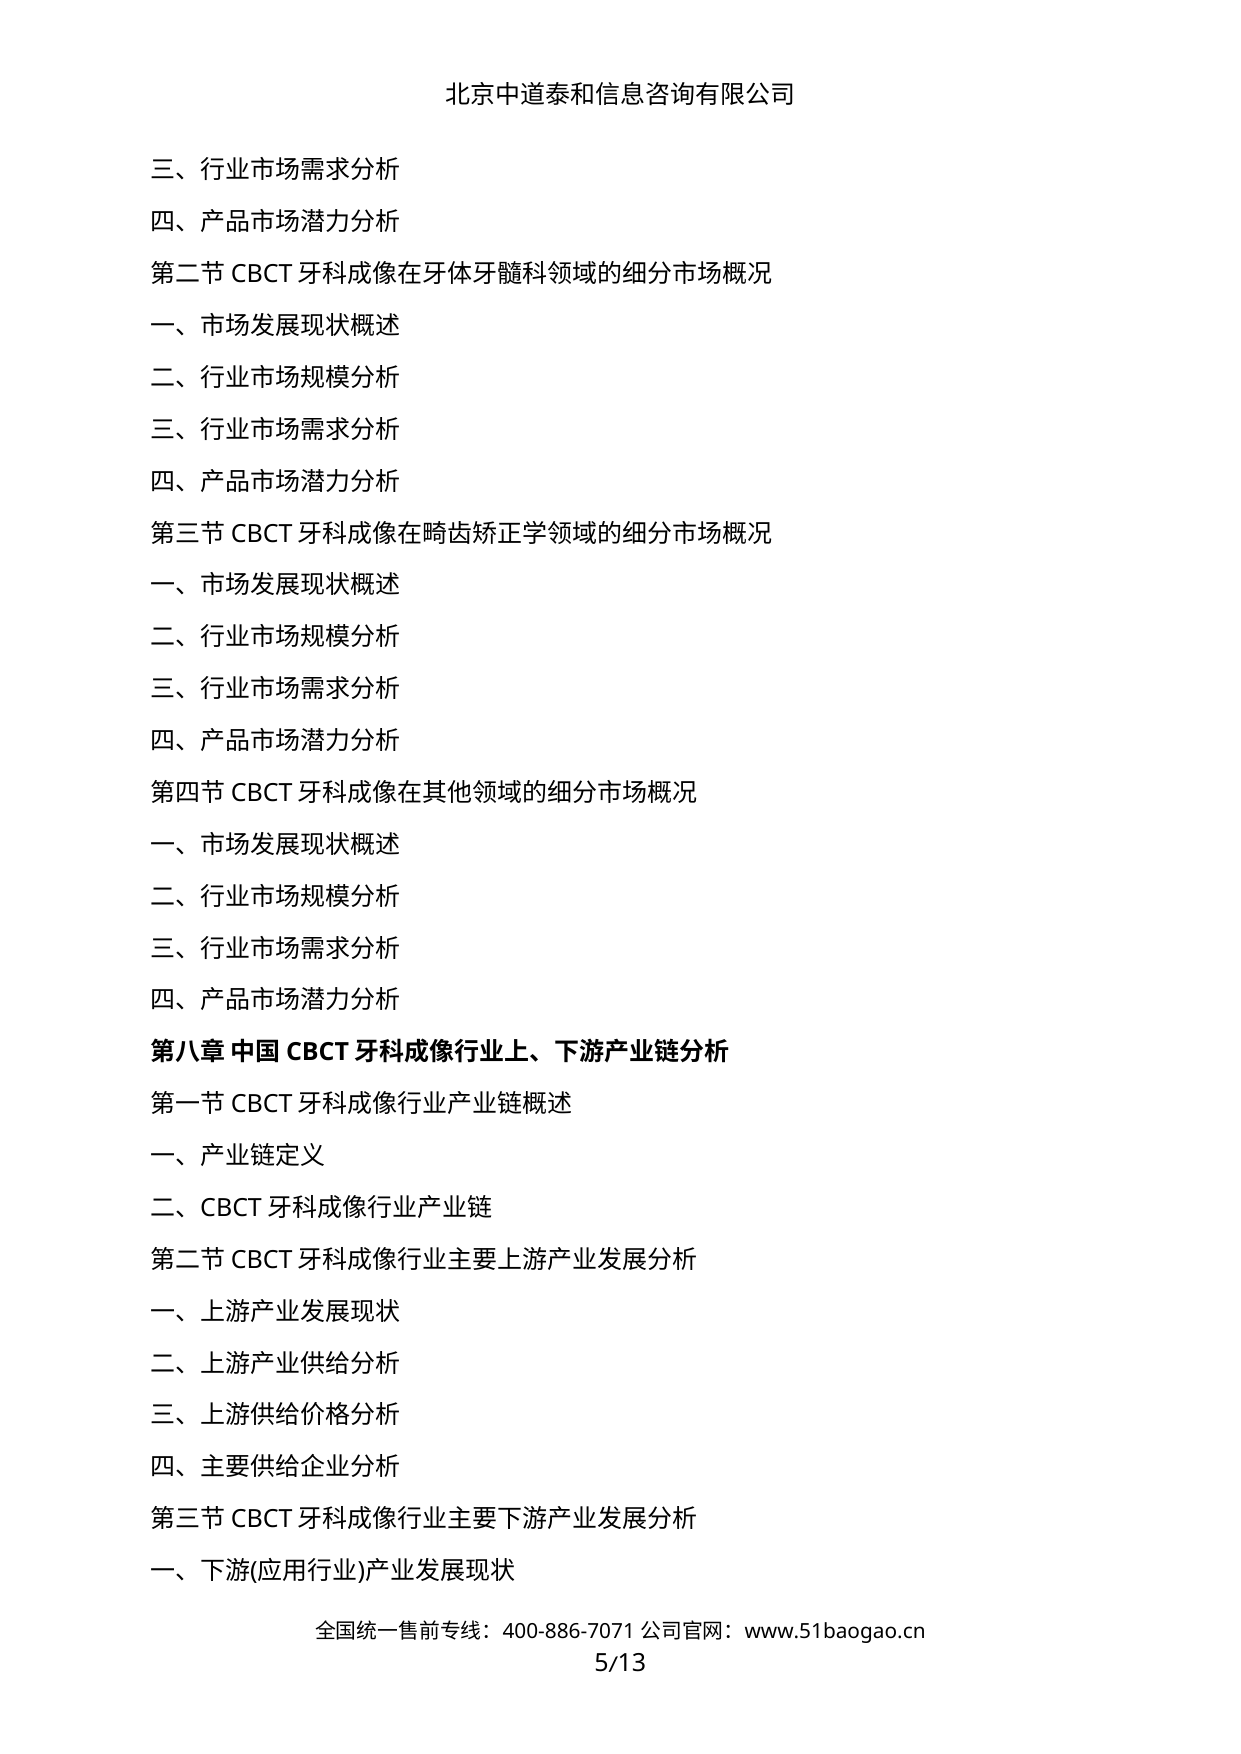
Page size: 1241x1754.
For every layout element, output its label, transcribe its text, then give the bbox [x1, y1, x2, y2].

text 四、主要供给企业分析 [150, 1447, 1090, 1483]
text 第四节 CBCT牙科成像在其他领域的细分市场概况 [150, 772, 1090, 809]
text 第八章 中国CBCT牙科成像行业上、下游产业链分析 [150, 1032, 1090, 1068]
text 三、行业市场需求分析 [150, 409, 1090, 446]
text 第三节 CBCT牙科成像在畸齿矫正学领域的细分市场概况 [150, 513, 1090, 549]
text 一、上游产业发展现状 [150, 1291, 1090, 1327]
text 三、行业市场需求分析 [150, 150, 1090, 186]
text 四、产品市场潜力分析 [150, 202, 1090, 238]
text 二、上游产业供给分析 [150, 1343, 1090, 1379]
text 二、行业市场规模分析 [150, 876, 1090, 912]
text 一、产业链定义 [150, 1136, 1090, 1172]
text 三、行业市场需求分析 [150, 669, 1090, 705]
text 二、CBCT牙科成像行业产业链 [150, 1187, 1090, 1224]
text 一、市场发展现状概述 [150, 824, 1090, 861]
text 二、行业市场规模分析 [150, 617, 1090, 653]
text 四、产品市场潜力分析 [150, 461, 1090, 497]
text 一、下游(应用行业)产业发展现状 [150, 1551, 1090, 1587]
text 一、市场发展现状概述 [150, 565, 1090, 601]
text 第二节 CBCT牙科成像在牙体牙髓科领域的细分市场概况 [150, 254, 1090, 290]
text 一、市场发展现状概述 [150, 306, 1090, 342]
text 第三节 CBCT牙科成像行业主要下游产业发展分析 [150, 1499, 1090, 1535]
text 三、上游供给价格分析 [150, 1395, 1090, 1431]
text 第一节 CBCT牙科成像行业产业链概述 [150, 1084, 1090, 1120]
text 二、行业市场规模分析 [150, 357, 1090, 394]
text 三、行业市场需求分析 [150, 928, 1090, 964]
text 四、产品市场潜力分析 [150, 721, 1090, 757]
text 第二节 CBCT牙科成像行业主要上游产业发展分析 [150, 1239, 1090, 1276]
text 四、产品市场潜力分析 [150, 980, 1090, 1016]
